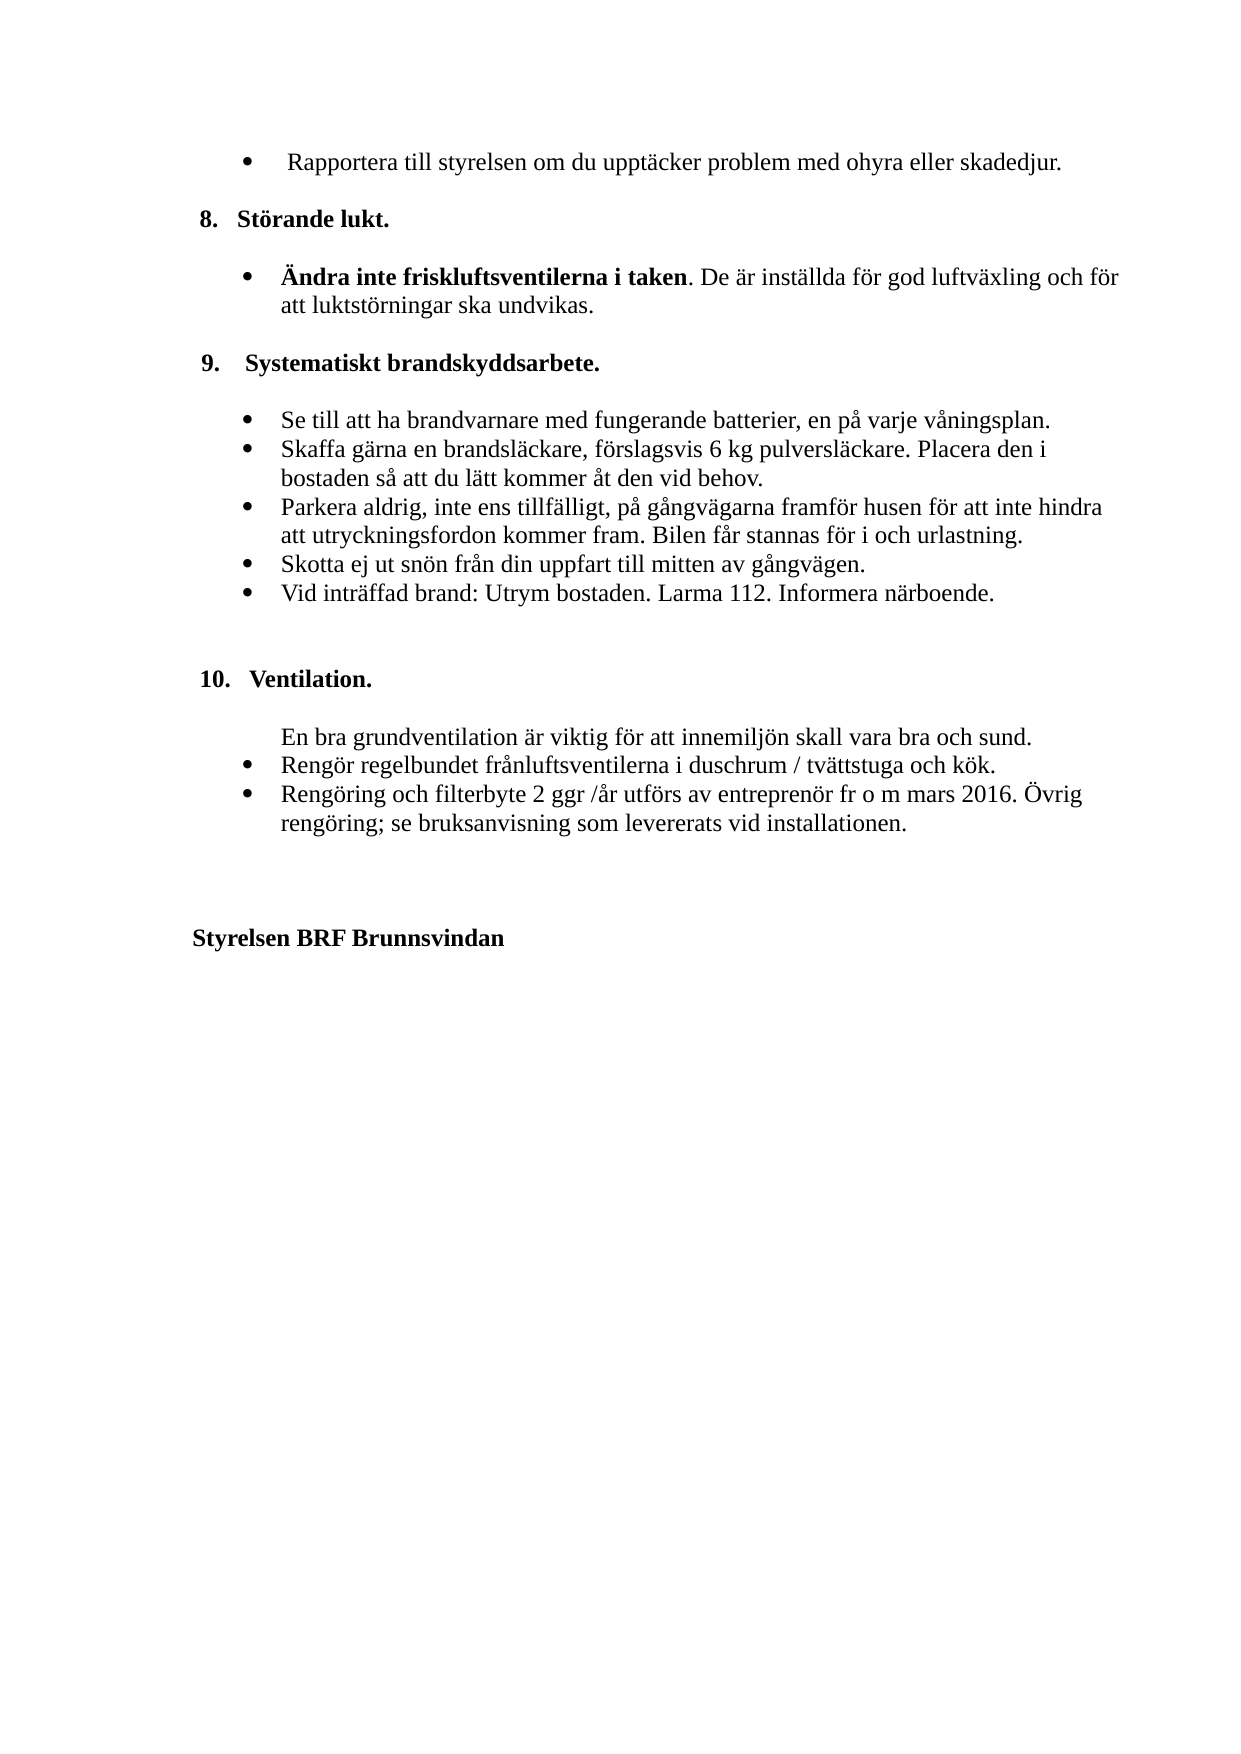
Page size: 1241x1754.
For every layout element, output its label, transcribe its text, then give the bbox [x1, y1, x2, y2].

list Ändra inte friskluftsventilerna i taken. De är inställda för god luftväxling och för att luktstörningar ska undvikas. [243, 262, 1122, 319]
list Rapportera till styrelsen om du upptäcker problem med ohyra eller skadedjur. [243, 147, 1122, 176]
list Rengör regelbundet frånluftsventilerna i duschrum / tvättstuga och kök. [243, 751, 1122, 779]
list Vid inträffad brand: Utrym bostaden. Larma 112. Informera närboende. [243, 578, 1122, 607]
text bostaden så att du lätt kommer åt den vid behov. [118, 463, 1122, 492]
text 10. Ventilation. [168, 664, 1122, 693]
list Se till att ha brandvarnare med fungerande batterier, en på varje våningsplan. [243, 406, 1122, 434]
list Skaffa gärna en brandsläckare, förslagsvis 6 kg pulversläckare. Placera den i [243, 434, 1122, 463]
text 8. Störande lukt. [181, 204, 1122, 233]
text Styrelsen BRF Brunnsvindan [118, 923, 1122, 952]
text 9. Systematiskt brandskyddsarbete. [182, 348, 1122, 377]
text En bra grundventilation är viktig för att innemiljön skall vara bra och sund. [118, 722, 1122, 751]
list Skotta ej ut snön från din uppfart till mitten av gångvägen. [243, 549, 1122, 578]
list Rengöring och filterbyte 2 ggr /år utförs av entreprenör fr o m mars 2016. Övrig rengöring; se bruksanvisning som levererats vid installationen. [243, 779, 1122, 837]
list Parkera aldrig, inte ens tillfälligt, på gångvägarna framför husen för att inte hindra att utryckningsfordon kommer fram. Bilen får stannas för i och urlastning. [243, 492, 1122, 549]
